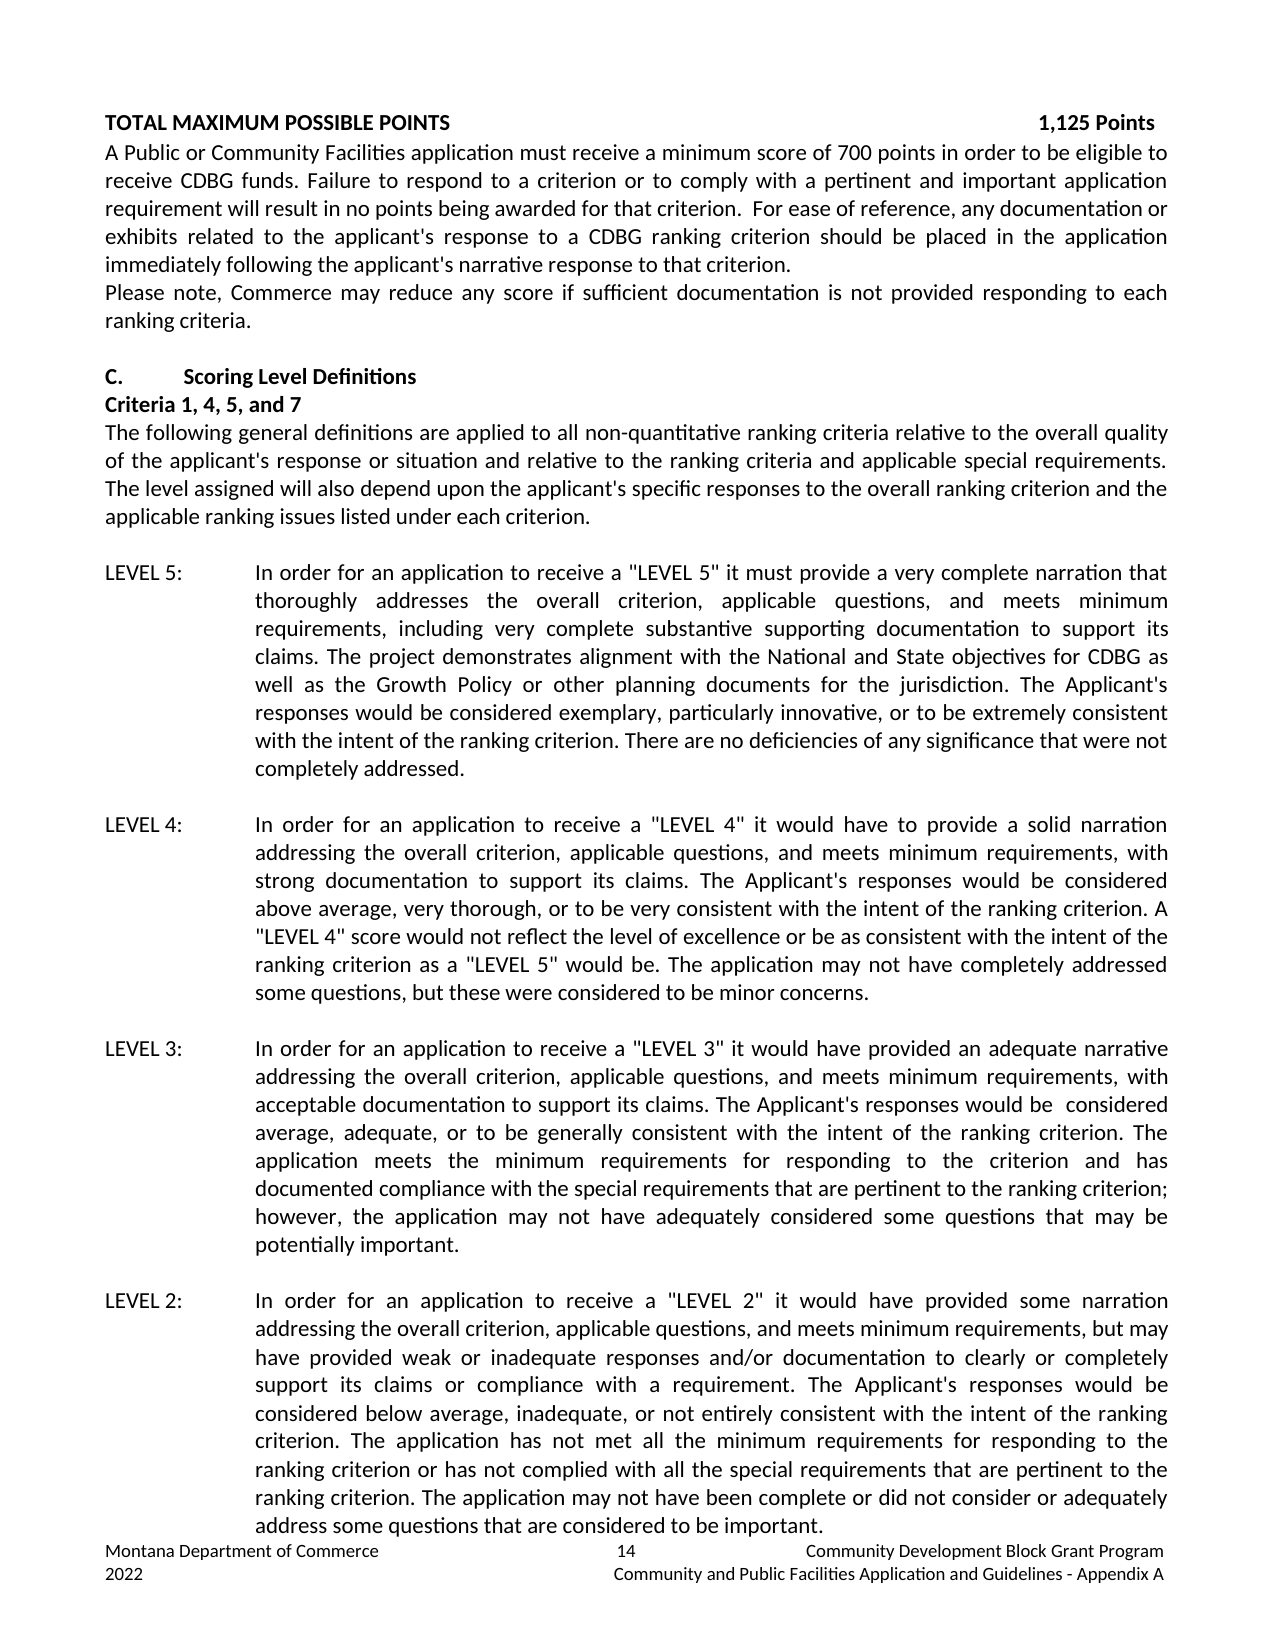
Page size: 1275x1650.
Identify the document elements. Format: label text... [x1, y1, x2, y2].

text A Public or Community Facilities application must receive a minimum score of 700 points in order to be eligible to receive CDBG funds. Failure to respond to a criterion or to comply with a pertinent and important application requirement will result in no points being awarded for that criterion. For ease of reference, any documentation or exhibits related to the applicant's response to a CDBG ranking criterion should be placed in the application immediately following the applicant's narrative response to that criterion. [105, 138, 1170, 278]
text Criteria 1, 4, 5, and 7 [105, 390, 1170, 418]
text LEVEL 4: In order for an application to receive a "LEVEL 4" it would have to provide a solid narration addressing the overall criterion, applicable questions, and meets minimum requirements, with strong documentation to support its claims. The Applicant's responses would be considered above average, very thorough, or to be very consistent with the intent of the ranking criterion. A "LEVEL 4" score would not reflect the level of excellence or be as consistent with the intent of the ranking criterion as a "LEVEL 5" would be. The application may not have completely addressed some questions, but these were considered to be minor concerns. [105, 810, 1170, 1006]
text The following general definitions are applied to all non-quantitative ranking criteria relative to the overall quality of the applicant's response or situation and relative to the ranking criteria and applicable special requirements. The level assigned will also depend upon the applicant's specific responses to the overall ranking criterion and the applicable ranking issues listed under each criterion. [105, 418, 1170, 530]
text LEVEL 2: In order for an application to receive a "LEVEL 2" it would have provided some narration addressing the overall criterion, applicable questions, and meets minimum requirements, but may have provided weak or inadequate responses and/or documentation to clearly or completely support its claims or compliance with a requirement. The Applicant's responses would be considered below average, inadequate, or not entirely consistent with the intent of the ranking criterion. The application has not met all the minimum requirements for responding to the ranking criterion or has not complied with all the special requirements that are pertinent to the ranking criterion. The application may not have been complete or did not consider or adequately address some questions that are considered to be important. [105, 1287, 1170, 1539]
text LEVEL 5: In order for an application to receive a "LEVEL 5" it must provide a very complete narration that thoroughly addresses the overall criterion, applicable questions, and meets minimum requirements, including very complete substantive supporting documentation to support its claims. The project demonstrates alignment with the National and State objectives for CDBG as well as the Growth Policy or other planning documents for the jurisdiction. The Applicant's responses would be considered exemplary, particularly innovative, or to be extremely consistent with the intent of the ranking criterion. There are no deficiencies of any significance that were not completely addressed. [105, 558, 1170, 782]
text LEVEL 3: In order for an application to receive a "LEVEL 3" it would have provided an adequate narrative addressing the overall criterion, applicable questions, and meets minimum requirements, with acceptable documentation to support its claims. The Applicant's responses would be considered average, adequate, or to be generally consistent with the intent of the ranking criterion. The application meets the minimum requirements for responding to the criterion and has documented compliance with the special requirements that are pertinent to the ranking criterion; however, the application may not have adequately considered some questions that may be potentially important. [105, 1034, 1170, 1258]
text TOTAL MAXIMUM POSSIBLE POINTS 1,125 Points [105, 108, 1170, 136]
text C. Scoring Level Definitions [105, 362, 1170, 390]
text Please note, Commerce may reduce any score if sufficient documentation is not provided responding to each ranking criteria. [105, 278, 1170, 334]
